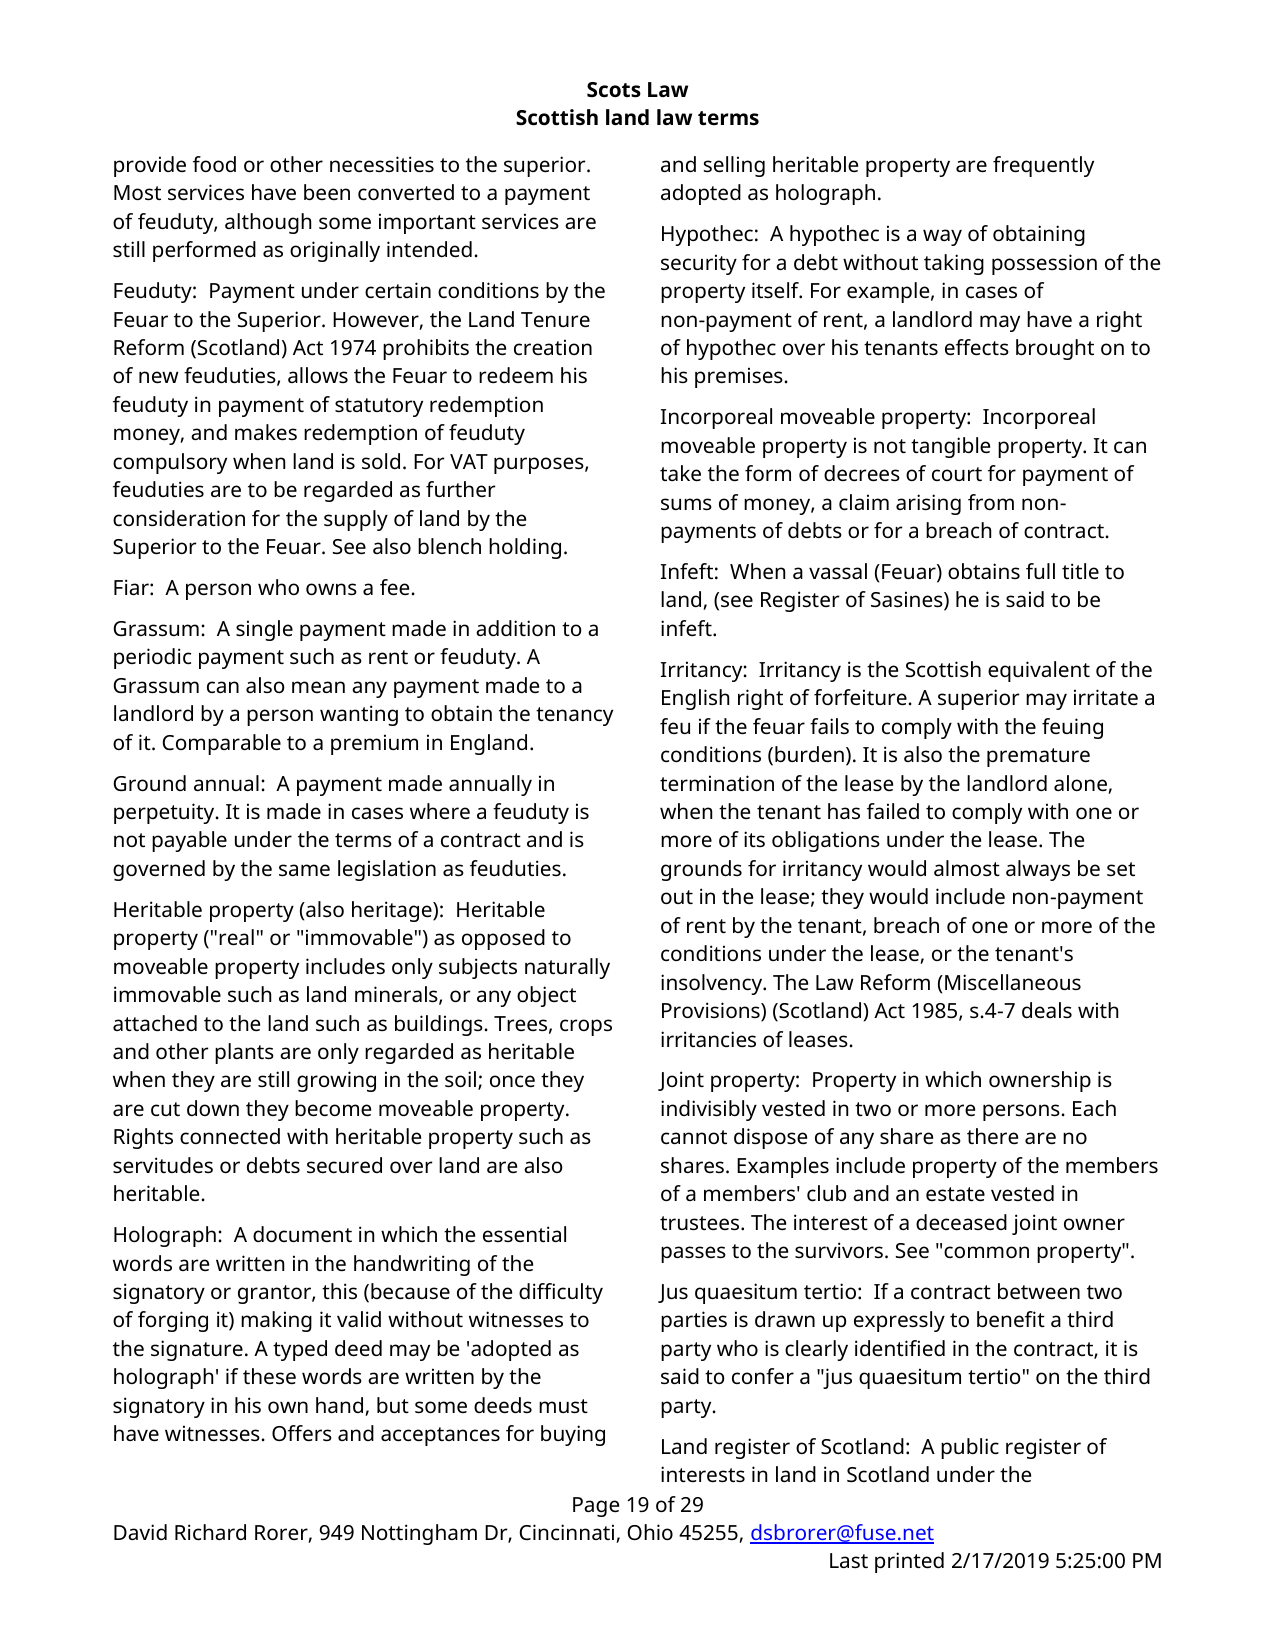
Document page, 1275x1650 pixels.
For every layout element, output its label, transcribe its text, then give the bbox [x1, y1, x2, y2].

text Joint property: Property in which ownership is indivisibly vested in two or more persons. Each cannot dispose of any share as there are no shares. Examples include property of the members of a members' club and an estate vested in trustees. The interest of a deceased joint owner passes to the survivors. See "common property". [660, 1066, 1162, 1265]
text Incorporeal moveable property: Incorporeal moveable property is not tangible property. It can take the form of decrees of court for payment of sums of money, a claim arising from non- payments of debts or for a breach of contract. [660, 402, 1162, 545]
text Holograph: A document in which the essential words are written in the handwriting of the signatory or grantor, this (because of the difficulty of forging it) making it valid without witnesses to the signature. A typed deed may be 'adopted as holograph' if these words are written by the signatory in his own hand, but some deeds must have witnesses. Offers and acceptances for buying and selling heritable property are frequently adopted as holograph. [112, 1220, 615, 1448]
text Jus quaesitum tertio: If a contract between two parties is drawn up expressly to benefit a third party who is clearly identified in the contract, it is said to confer a "jus quaesitum tertio" on the third party. [660, 1277, 1162, 1419]
text Heritable property (also heritage): Heritable property ("real" or "immovable") as opposed to moveable property includes only subjects naturally immovable such as land minerals, or any object attached to the land such as buildings. Trees, crops and other plants are only regarded as heritable when they are still growing in the soil; once they are cut down they become moveable property. Rights connected with heritable property such as servitudes or debts secured over land are also heritable. [112, 895, 615, 1208]
text Holograph: A document in which the essential words are written in the handwriting of the signatory or grantor, this (because of the difficulty of forging it) making it valid without witnesses to the signature. A typed deed may be 'adopted as holograph' if these words are written by the signatory in his own hand, but some deeds must have witnesses. Offers and acceptances for buying and selling heritable property are frequently adopted as holograph. [660, 150, 1162, 207]
text Ground annual: A payment made annually in perpetuity. It is made in cases where a feuduty is not payable under the terms of a contract and is governed by the same legislation as feuduties. [112, 769, 615, 882]
text Feuduty: Payment under certain conditions by the Feuar to the . However, the Land Tenure Reform () Act 1974 prohibits the creation of new feuduties, allows the Feuar to redeem his feuduty in payment of statutory redemption money, and makes redemption of feuduty compulsory when land is sold. For VAT purposes, feuduties are to be regarded as further consideration for the supply of land by the to the Feuar. See also blench holding. [112, 276, 615, 561]
text Irritancy: Irritancy is the Scottish equivalent of the English right of forfeiture. A superior may irritate a feu if the feuar fails to comply with the feuing conditions (burden). It is also the premature termination of the lease by the landlord alone, when the tenant has failed to comply with one or more of its obligations under the lease. The grounds for irritancy would almost always be set out in the lease; they would include non-payment of rent by the tenant, breach of one or more of the conditions under the lease, or the tenant's insolvency. The Law Reform (Miscellaneous Provisions) () Act 1985, s.4-7 deals with irritancies of leases. [660, 655, 1162, 1053]
text Hypothec: A hypothec is a way of obtaining security for a debt without taking possession of the property itself. For example, in cases of non-payment of rent, a landlord may have a right of hypothec over his tenants effects brought on to his premises. [660, 219, 1162, 390]
text Infeft: When a vassal (Feuar) obtains full title to land, (see Register of Sasines) he is said to be infeft. [660, 557, 1162, 642]
text Grassum: A single payment made in addition to a periodic payment such as rent or feuduty. A Grassum can also mean any payment made to a landlord by a person wanting to obtain the tenancy of it. Comparable to a premium in England. [112, 614, 615, 756]
text Fiar: A person who owns a fee. [112, 573, 615, 602]
